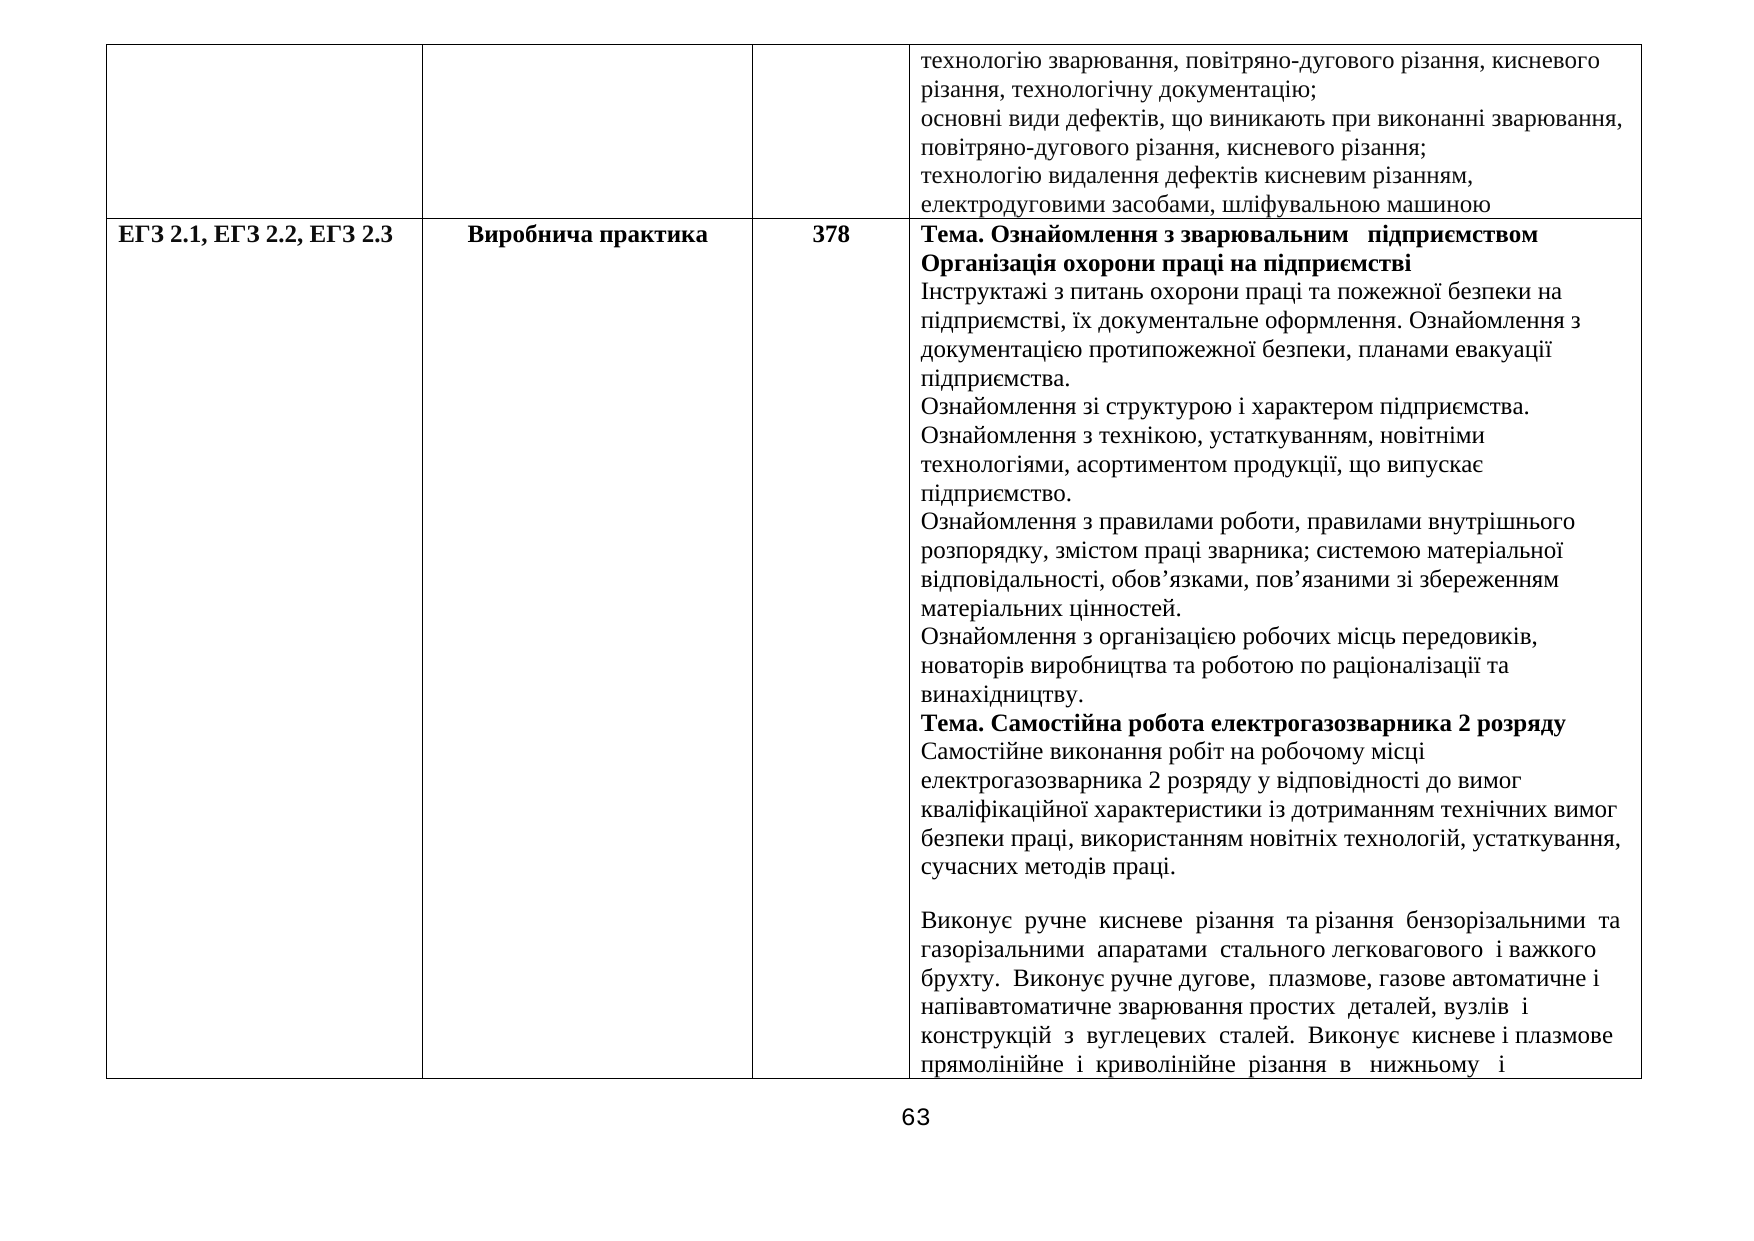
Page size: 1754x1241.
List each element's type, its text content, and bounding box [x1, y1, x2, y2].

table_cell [107, 219, 422, 1078]
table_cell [910, 219, 1641, 1078]
table_cell [753, 45, 909, 218]
table_cell [107, 45, 422, 218]
table_cell Виробнича практика [423, 219, 752, 1078]
table_cell [423, 45, 752, 218]
table_cell 378 [753, 219, 909, 1078]
